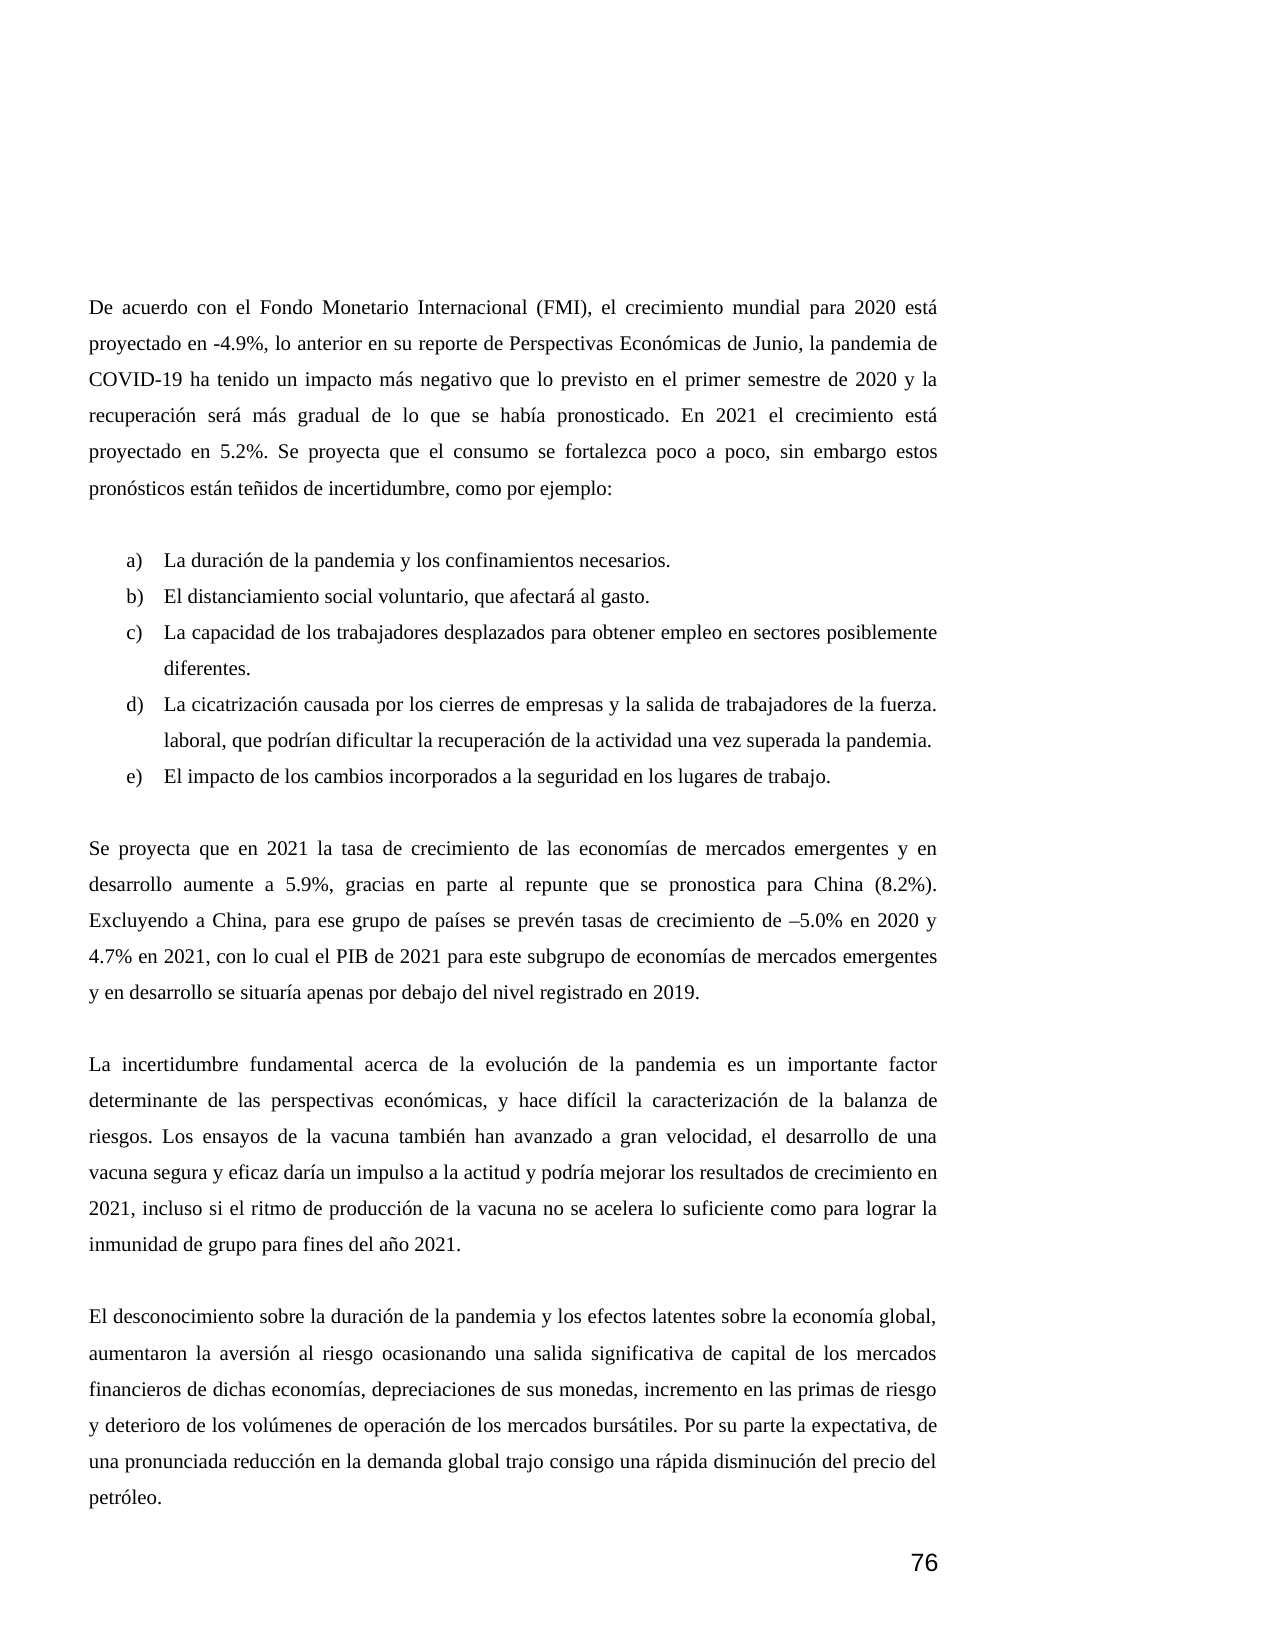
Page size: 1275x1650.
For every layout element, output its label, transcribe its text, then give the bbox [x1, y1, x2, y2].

text Se proyecta que en 2021 la tasa de crecimiento de las economías de mercados emergentes y en desarrollo aumente a 5.9%, gracias en parte al repunte que se pronostica para China (8.2%). Excluyendo a China, para ese grupo de países se prevén tasas de crecimiento de –5.0% en 2020 y 4.7% en 2021, con lo cual el PIB de 2021 para este subgrupo de economías de mercados emergentes y en desarrollo se situaría apenas por debajo del nivel registrado en 2019. [89, 836, 938, 1004]
list La cicatrización causada por los cierres de empresas y la salida de trabajadores de la fuerza. laboral, que podrían dificultar la recuperación de la actividad una vez superada la pandemia. [126, 692, 938, 752]
list La capacidad de los trabajadores desplazados para obtener empleo en sectores posiblemente diferentes. [126, 620, 938, 680]
list La duración de la pandemia y los confinamientos necesarios. [126, 548, 938, 572]
text El desconocimiento sobre la duración de la pandemia y los efectos latentes sobre la economía global, aumentaron la aversión al riesgo ocasionando una salida significativa de capital de los mercados financieros de dichas economías, depreciaciones de sus monedas, incremento en las primas de riesgo y deterioro de los volúmenes de operación de los mercados bursátiles. Por su parte la expectativa, de una pronunciada reducción en la demanda global trajo consigo una rápida disminución del precio del petróleo. [89, 1304, 938, 1509]
list El distanciamiento social voluntario, que afectará al gasto. [126, 584, 938, 608]
text La incertidumbre fundamental acerca de la evolución de la pandemia es un importante factor determinante de las perspectivas económicas, y hace difícil la caracterización de la balanza de riesgos. Los ensayos de la vacuna también han avanzado a gran velocidad, el desarrollo de una vacuna segura y eficaz daría un impulso a la actitud y podría mejorar los resultados de crecimiento en 2021, incluso si el ritmo de producción de la vacuna no se acelera lo suficiente como para lograr la inmunidad de grupo para fines del año 2021. [89, 1052, 938, 1256]
list El impacto de los cambios incorporados a la seguridad en los lugares de trabajo. [126, 764, 938, 788]
text De acuerdo con el Fondo Monetario Internacional (FMI), el crecimiento mundial para 2020 está proyectado en -4.9%, lo anterior en su reporte de Perspectivas Económicas de Junio, la pandemia de COVID-19 ha tenido un impacto más negativo que lo previsto en el primer semestre de 2020 y la recuperación será más gradual de lo que se había pronosticado. En 2021 el crecimiento está proyectado en 5.2%. Se proyecta que el consumo se fortalezca poco a poco, sin embargo estos pronósticos están teñidos de incertidumbre, como por ejemplo: [89, 295, 938, 499]
